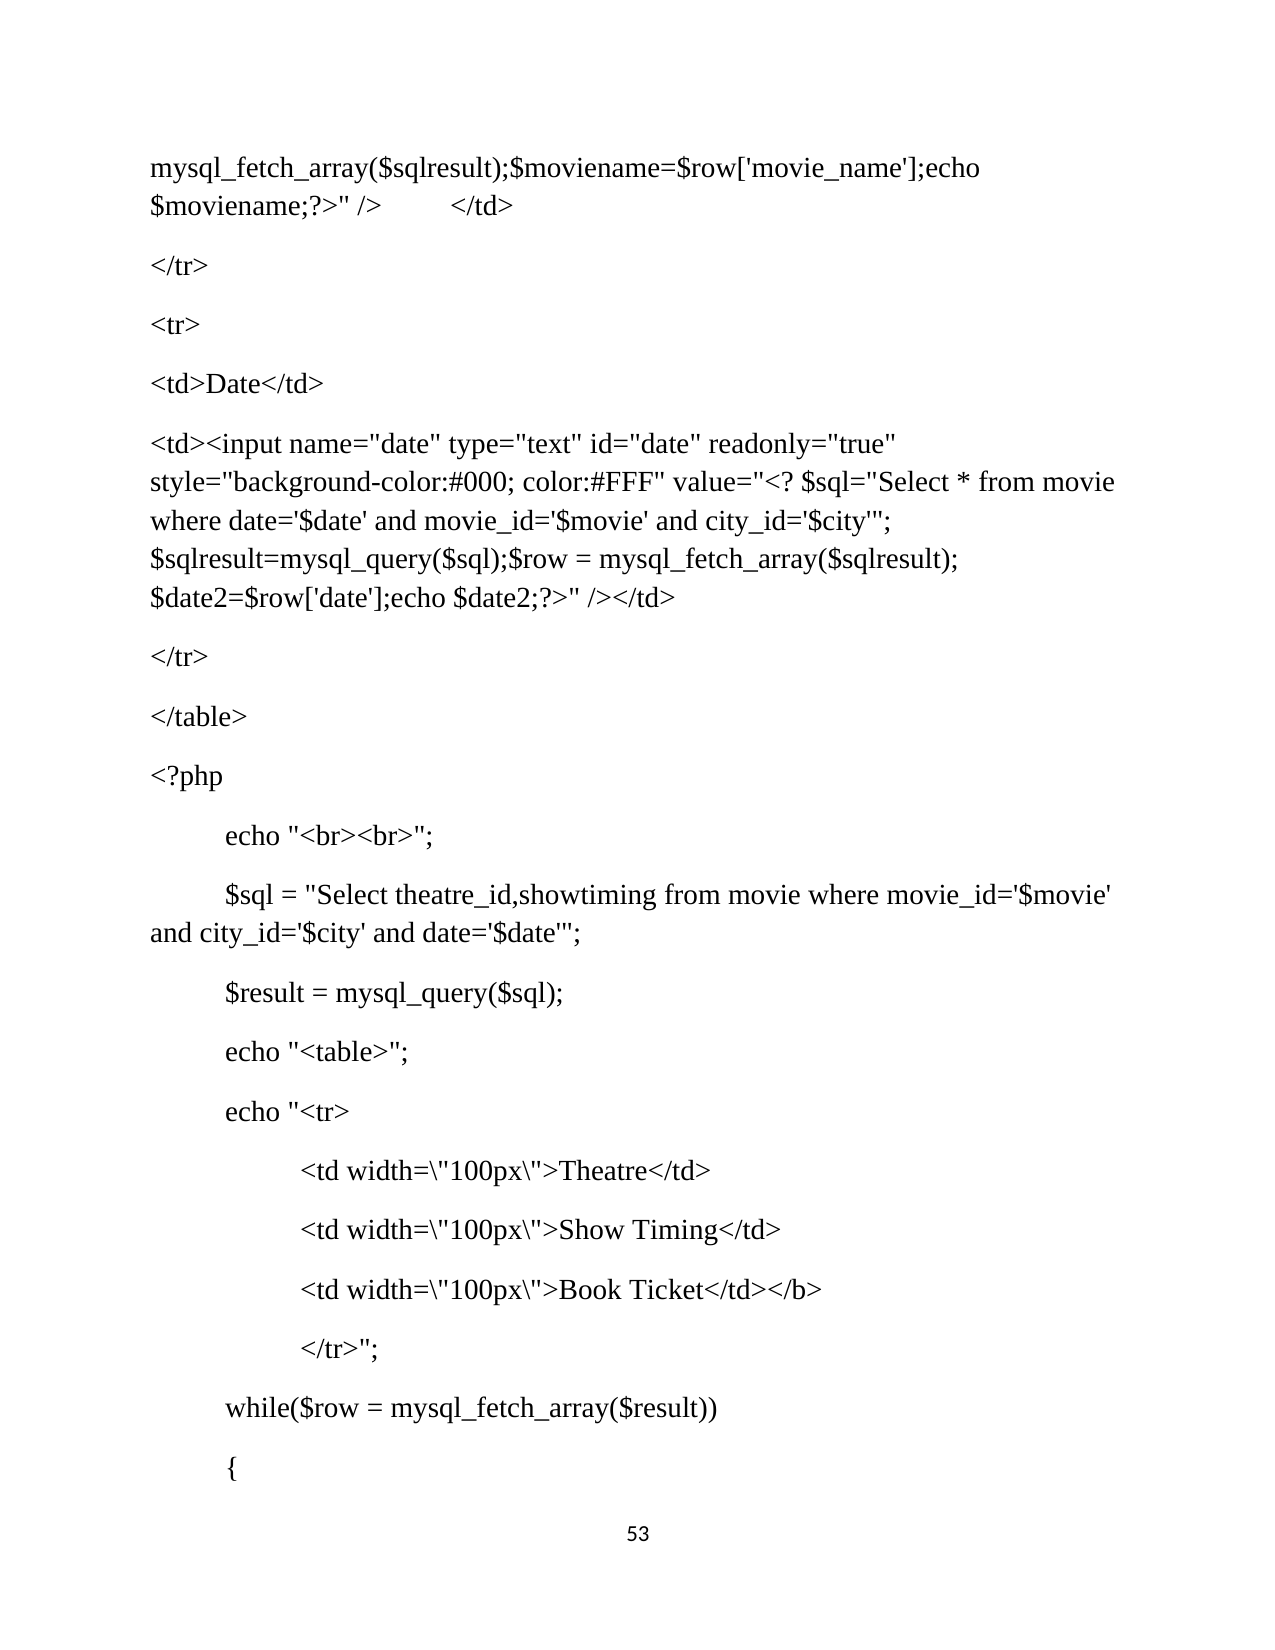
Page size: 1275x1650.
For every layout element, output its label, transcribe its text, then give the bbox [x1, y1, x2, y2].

text $result = mysql_query($sql); [150, 975, 1125, 1008]
text <td width=\"100px\">Show Timing</td> [150, 1212, 1125, 1246]
text { [150, 1450, 1125, 1483]
text </tr> [150, 248, 1125, 281]
text </table> [150, 699, 1125, 732]
text <td width=\"100px\">Theatre</td> [150, 1153, 1125, 1187]
text <td>Date</td> [150, 367, 1125, 400]
text <td width=\"100px\">Book Ticket</td></b> [150, 1272, 1125, 1305]
text <td><input name="date" type="text" id="date" readonly="true" style="background-color:#000; color:#FFF" value="<? $sql="Select * from movie where date='$date' and movie_id='$movie' and city_id='$city'";$sqlresult=mysql_query($sql);$row = mysql_fetch_array($sqlresult);$date2=$row['date'];echo $date2;?>" /></td> [150, 426, 1125, 614]
text <tr> [150, 307, 1125, 341]
text echo "<table>"; [150, 1034, 1125, 1068]
text echo "<br><br>"; [150, 818, 1125, 851]
text $sql = "Select theatre_id,showtiming from movie where movie_id='$movie' and city_id='$city' and date='$date'"; [150, 877, 1125, 949]
text echo "<tr> [150, 1094, 1125, 1127]
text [150, 150, 1125, 222]
text while($row = mysql_fetch_array($result)) [150, 1391, 1125, 1424]
text </tr>"; [150, 1331, 1125, 1365]
text </tr> [150, 639, 1125, 673]
text <?php [150, 758, 1125, 792]
